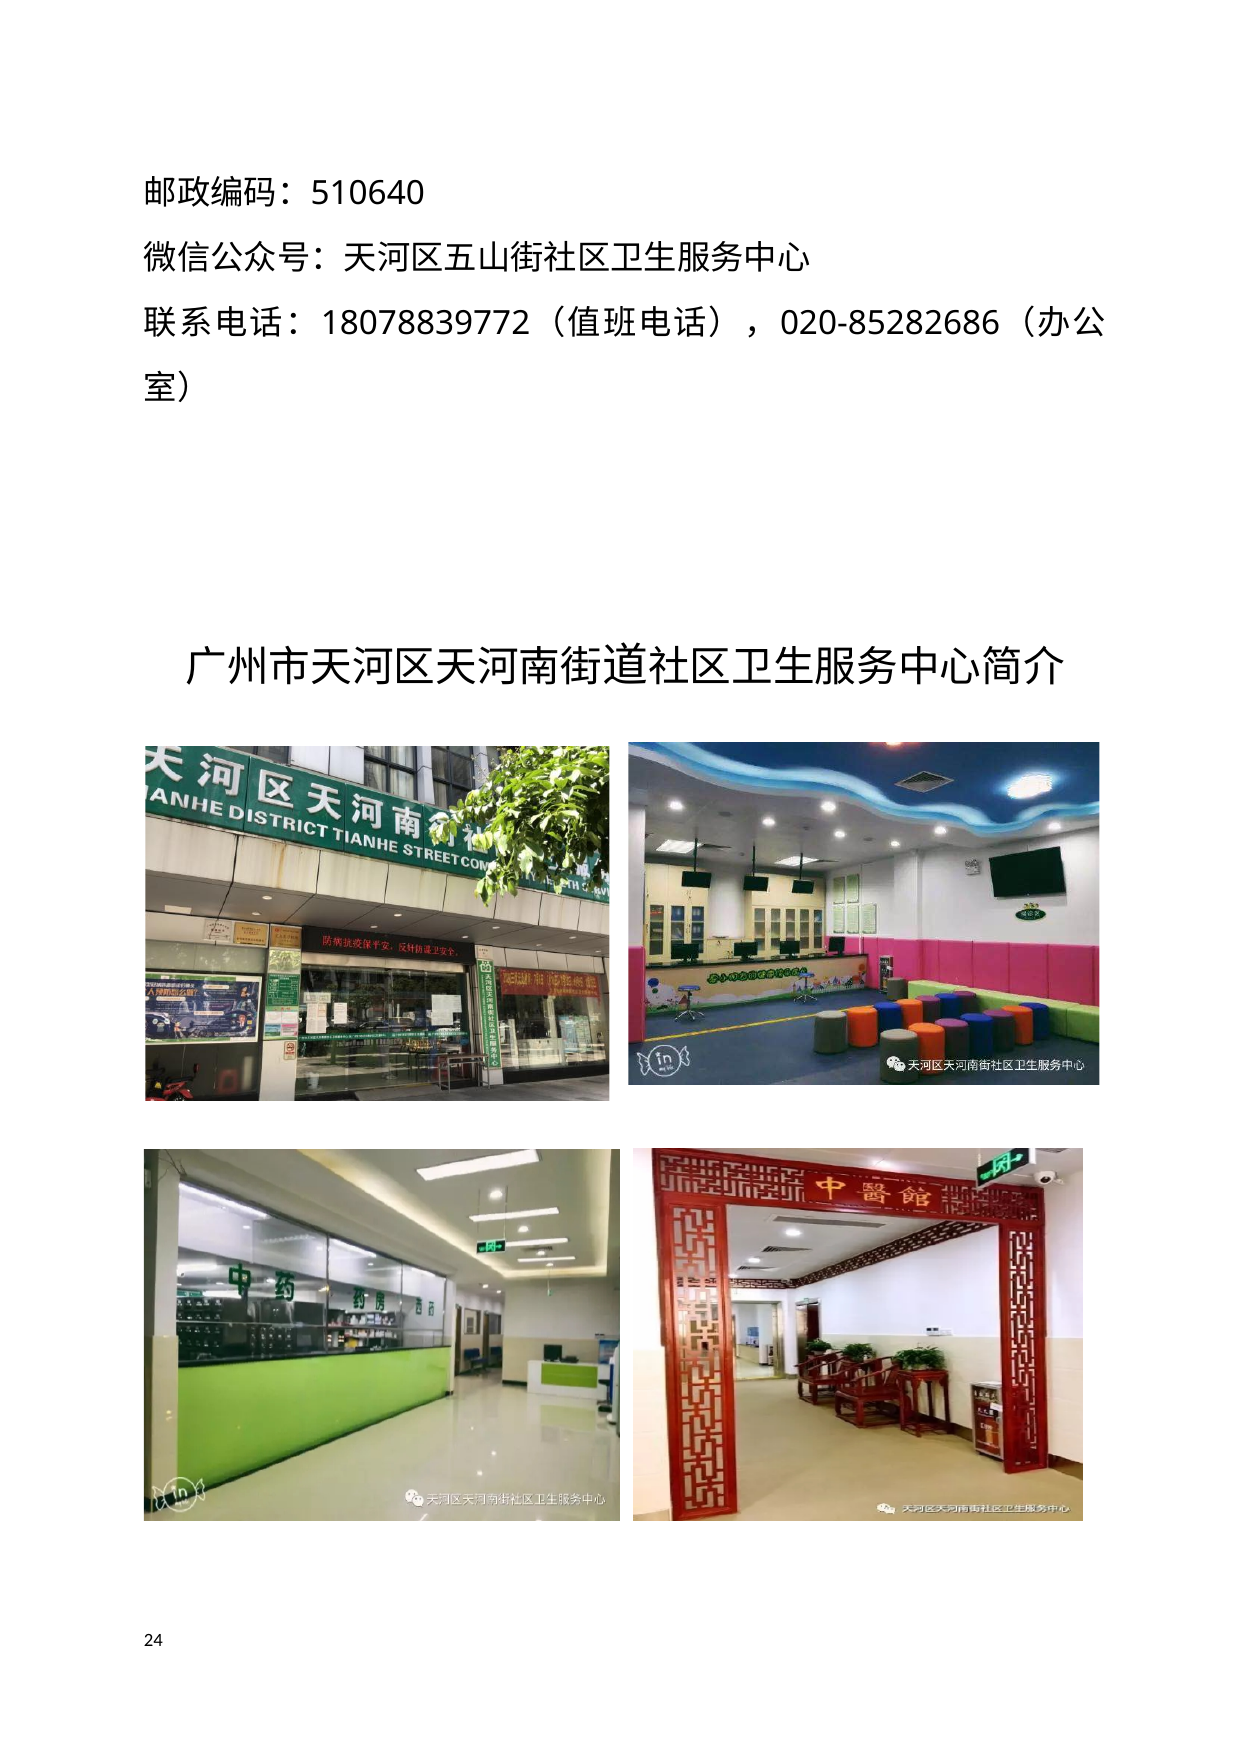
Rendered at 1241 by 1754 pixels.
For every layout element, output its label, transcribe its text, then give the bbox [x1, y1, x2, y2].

picture [627, 742, 1099, 1085]
picture [143, 746, 609, 1099]
text 微信公众号：天河区五山街社区卫生服务中心 [144, 223, 1106, 288]
text 联系电话：18078839772（值班电话），020-85282686（办公室） [144, 288, 1106, 418]
picture [143, 1149, 620, 1521]
text 邮政编码：510640 [144, 158, 1106, 223]
picture [633, 1148, 1083, 1521]
text 广州市天河区天河南街道社区卫生服务中心简介 [144, 613, 1106, 743]
